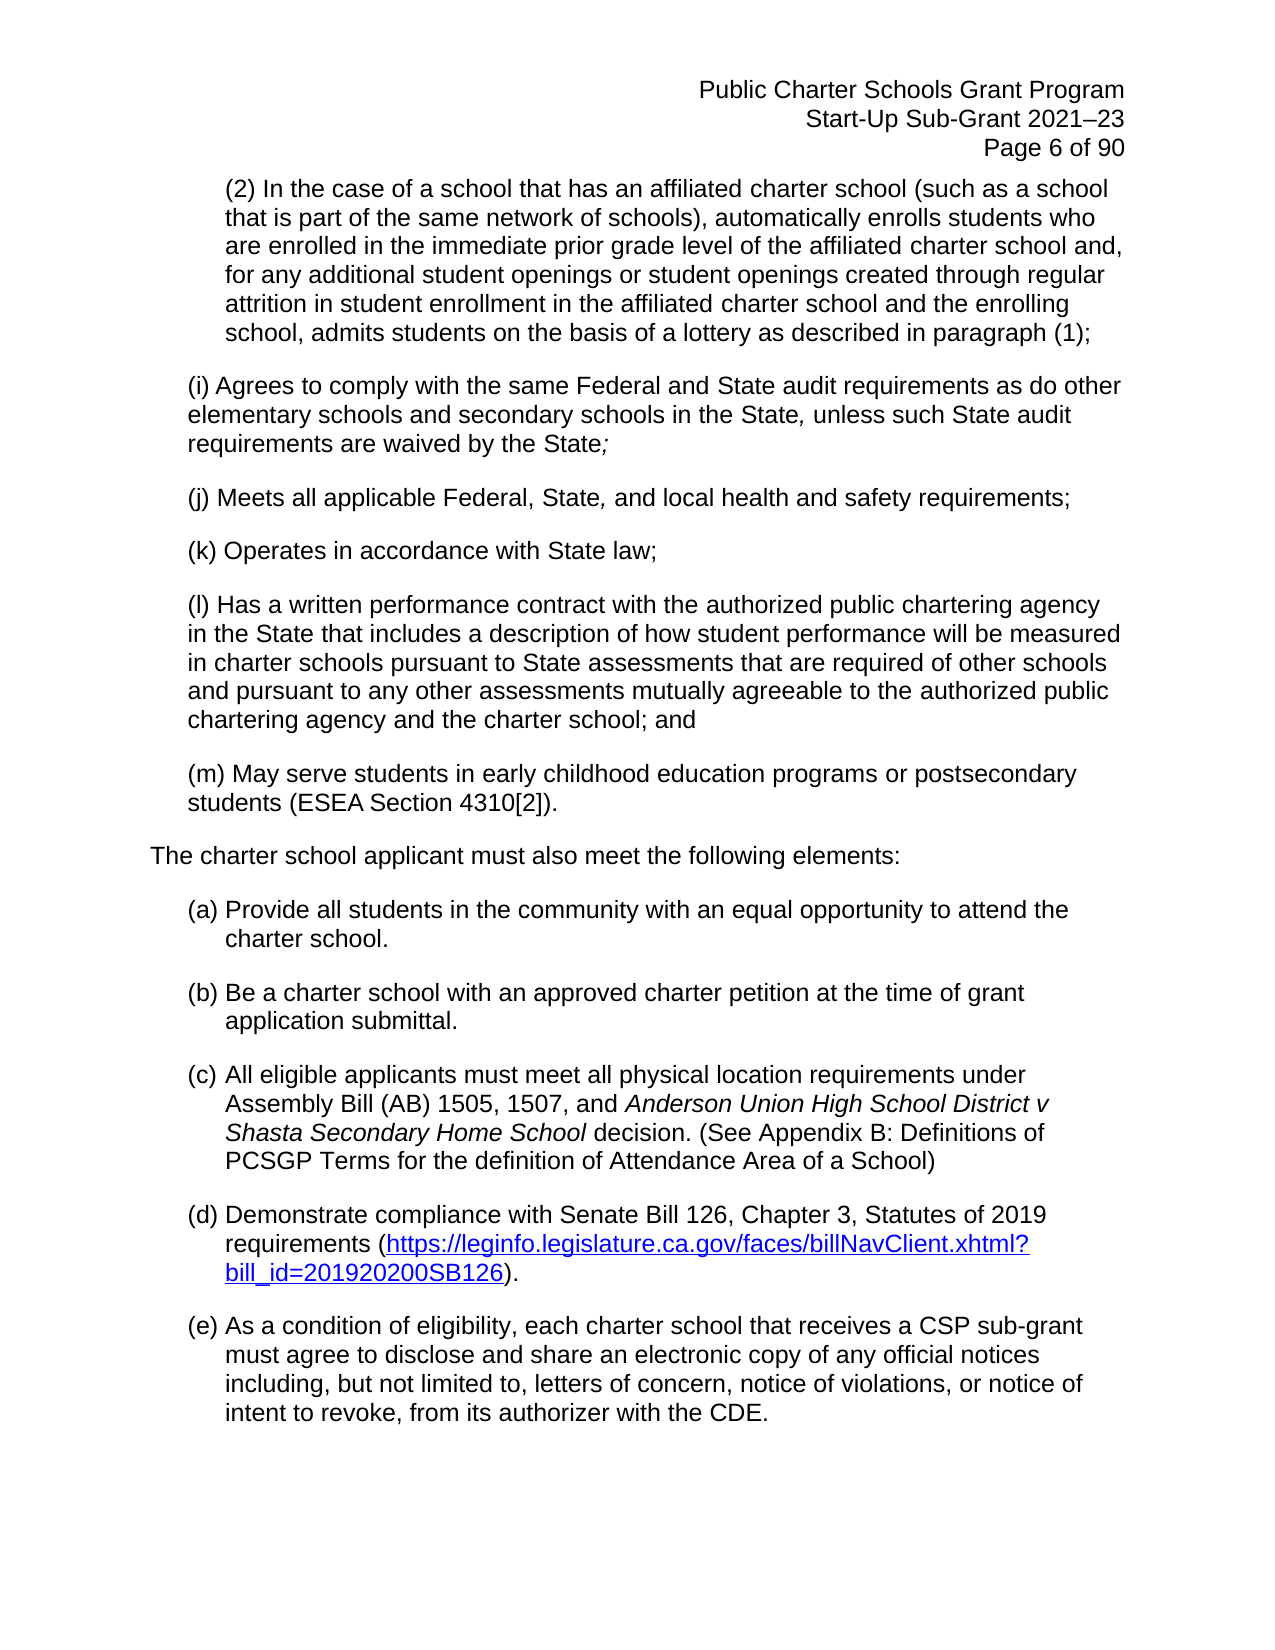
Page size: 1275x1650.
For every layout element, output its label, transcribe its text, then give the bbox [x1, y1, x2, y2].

text (k) Operates in accordance with State law; [187, 536, 1125, 565]
text The charter school applicant must also meet the following elements: [150, 841, 1125, 870]
text (m) May serve students in early childhood education programs or postsecondary students (ESEA Section 4310[2]). [187, 759, 1125, 816]
list Demonstrate compliance with Senate Bill 126, Chapter 3, Statutes of 2019 requirements (https://leginfo.legislature.ca.gov/faces/billNavClient.xhtml?bill_id=201920200SB126). [187, 1200, 1125, 1286]
list Provide all students in the community with an equal opportunity to attend the charter school. [187, 895, 1125, 952]
text (l) Has a written performance contract with the authorized public chartering agency in the State that includes a description of how student performance will be measured in charter schools pursuant to State assessments that are required of other schools and pursuant to any other assessments mutually agreeable to the authorized public chartering agency and the charter school; and [187, 590, 1125, 734]
text (i) Agrees to comply with the same Federal and State audit requirements as do other elementary schools and secondary schools in the State, unless such State audit requirements are waived by the State; [187, 371, 1125, 457]
text (j) Meets all applicable Federal, State, and local health and safety requirements; [187, 482, 1125, 511]
text (2) In the case of a school that has an affiliated charter school (such as a school that is part of the same network of schools), automatically enrolls students who are enrolled in the immediate prior grade level of the affiliated charter school and, for any additional student openings or student openings created through regular attrition in student enrollment in the affiliated charter school and the enrolling school, admits students on the basis of a lottery as described in paragraph (1); [225, 174, 1125, 346]
list All eligible applicants must meet all physical location requirements under Assembly Bill (AB) 1505, 1507, and Anderson Union High School District v Shasta Secondary Home School decision. (See Appendix B: Definitions of PCSGP Terms for the definition of Attendance Area of a School) [187, 1060, 1125, 1175]
list As a condition of eligibility, each charter school that receives a CSP sub-grant must agree to disclose and share an electronic copy of any official notices including, but not limited to, letters of concern, notice of violations, or notice of intent to revoke, from its authorizer with the CDE. [187, 1311, 1125, 1426]
list Be a charter school with an approved charter petition at the time of grant application submittal. [187, 977, 1125, 1035]
